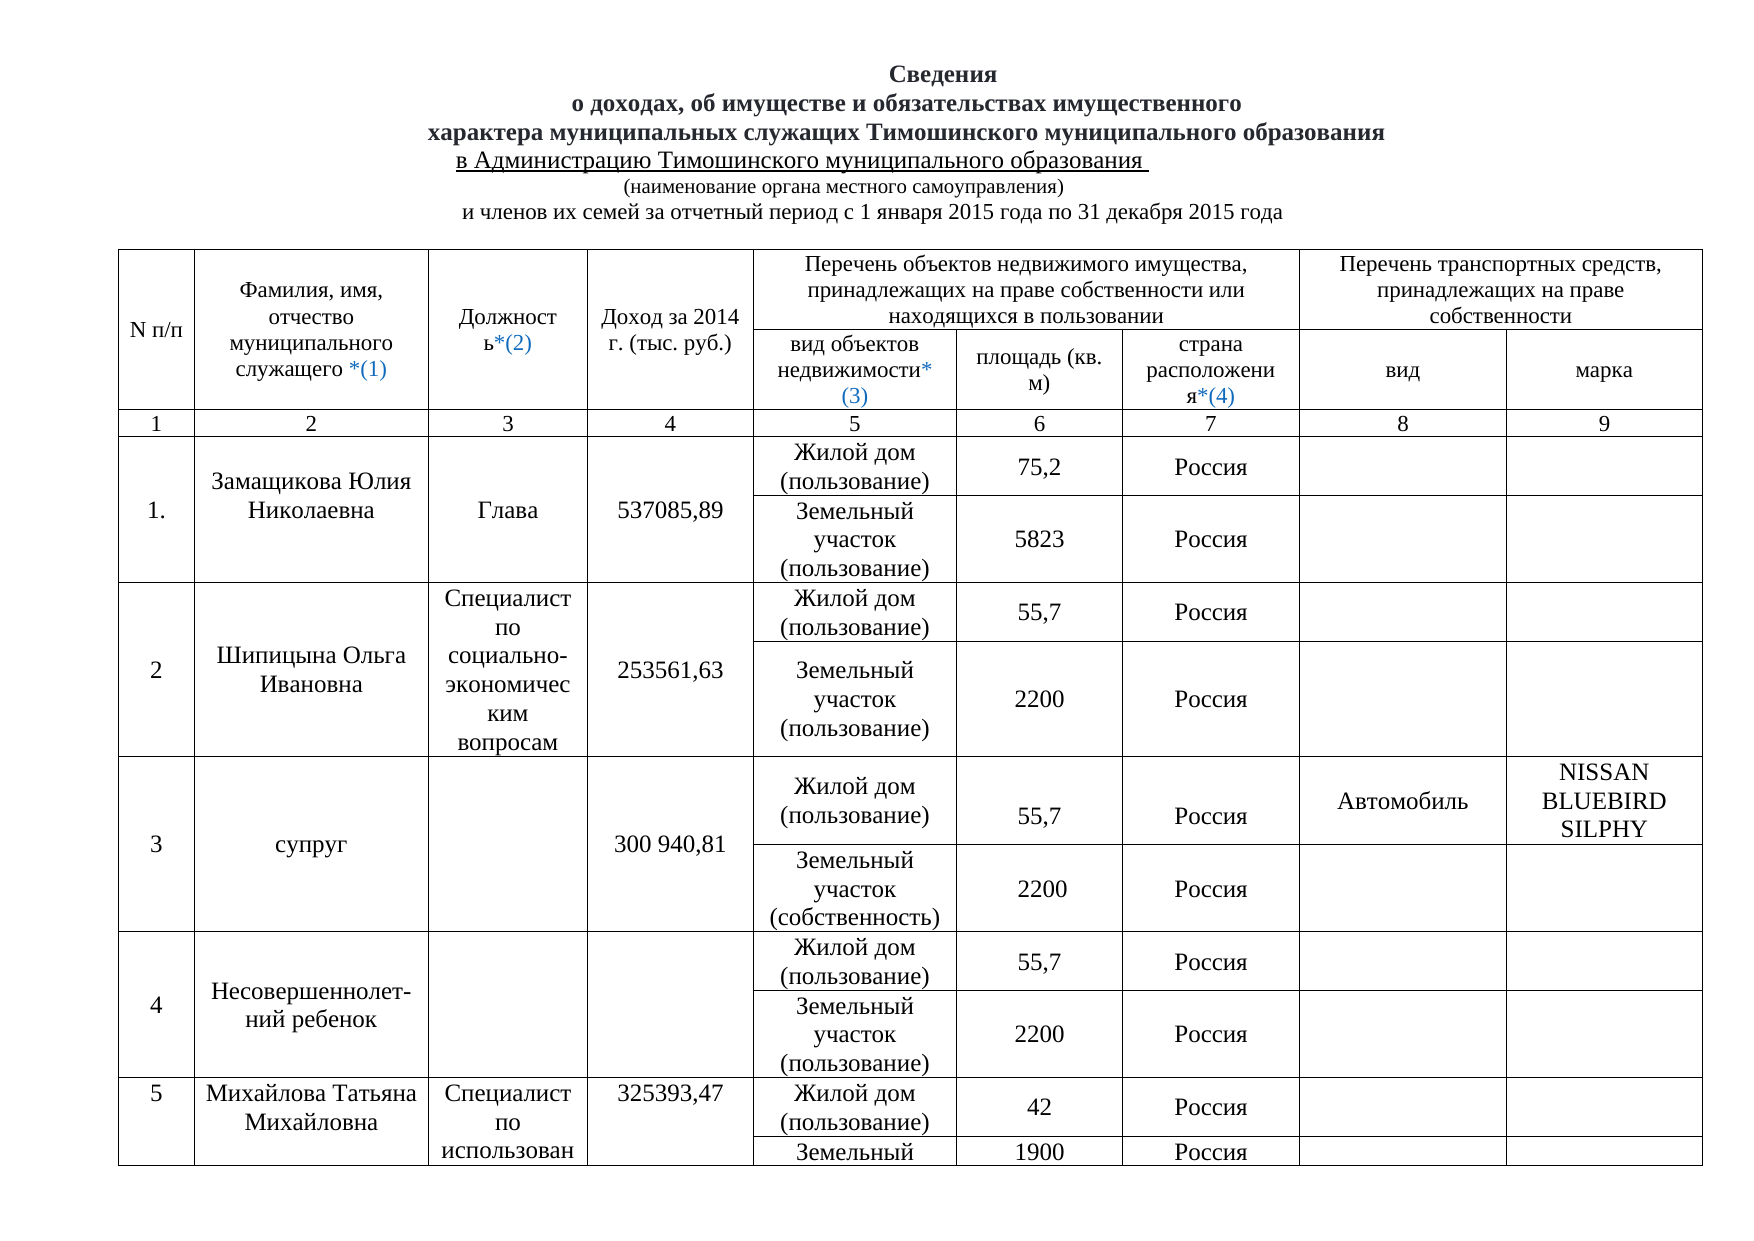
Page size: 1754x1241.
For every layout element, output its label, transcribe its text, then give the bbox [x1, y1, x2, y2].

text и членов их семей за отчетный период с 1 января 2015 года по 31 декабря 2015 года [118, 198, 1695, 224]
table_cell 7 [1123, 410, 1299, 436]
table_cell [1507, 1078, 1702, 1136]
table_cell Россия [1123, 496, 1299, 582]
table_cell [588, 932, 753, 1077]
table_cell Россия [1123, 932, 1299, 990]
table_cell [1507, 583, 1702, 641]
table_cell 3 [119, 757, 194, 931]
table_cell супруг [195, 757, 428, 931]
table_cell площадь (кв. м) [957, 330, 1122, 409]
table_cell [1507, 845, 1702, 931]
table_cell [1300, 1078, 1506, 1136]
table_cell [1300, 437, 1506, 495]
table_cell 55,7 [957, 932, 1122, 990]
table_cell 2 [119, 583, 194, 756]
table_cell Земельный участок (собственность) [754, 845, 956, 931]
table_cell 3 [429, 410, 587, 436]
table_header Фамилия, имя, отчество муниципального служащего *(1) [195, 250, 428, 409]
table_cell [1507, 496, 1702, 582]
table_cell 8 [1300, 410, 1506, 436]
table_cell Россия [1123, 583, 1299, 641]
table_cell Шипицына Ольга Ивановна [195, 583, 428, 756]
table_cell Замащикова Юлия Николаевна [195, 437, 428, 582]
table_cell 1900 [957, 1137, 1122, 1165]
table_cell [1300, 496, 1506, 582]
table_cell [429, 757, 587, 931]
table_cell Земельный участок (пользование) [754, 642, 956, 756]
table_cell Земельный участок (пользование) [754, 496, 956, 582]
text характера муниципальных служащих Тимошинского муниципального образования [118, 117, 1695, 145]
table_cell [754, 1137, 956, 1165]
table_header Перечень объектов недвижимого имущества, принадлежащих на праве собственности или находящихся в пользовании [754, 250, 1299, 329]
table_cell Жилой дом (пользование) [754, 437, 956, 495]
table_cell Жилой дом (пользование) [754, 1078, 956, 1136]
table_cell [957, 757, 1122, 785]
table_cell 5 [119, 1078, 194, 1165]
table_cell Специалист по использованию земли и других природных ресурсов, ГО, ЧС и МП [429, 1078, 587, 1165]
table_cell [1300, 932, 1506, 990]
table_cell 1. [119, 437, 194, 582]
table_cell Глава [429, 437, 587, 582]
table_cell [1300, 1137, 1506, 1165]
table_cell 2200 [957, 991, 1122, 1077]
table_cell марка [1507, 330, 1702, 409]
table_cell Специалист по социально-экономическим вопросам [429, 583, 587, 756]
table_cell [1300, 642, 1506, 756]
table_cell 4 [119, 932, 194, 1077]
table_cell 6 [957, 410, 1122, 436]
table_cell 253561,63 [588, 583, 753, 756]
table_cell 537085,89 [588, 437, 753, 582]
table_cell 9 [1507, 410, 1702, 436]
text в Администрацию Тимошинского муниципального образования [118, 145, 1695, 174]
table_cell 55,7 [957, 785, 1122, 844]
table_cell 1 [119, 410, 194, 436]
table_cell [1507, 932, 1702, 990]
table_cell Россия [1123, 642, 1299, 756]
table_cell Несовершеннолет- ний ребенок [195, 932, 428, 1077]
table_cell 300 940,81 [588, 757, 753, 931]
table_cell 75,2 [957, 437, 1122, 495]
table_cell [1300, 991, 1506, 1077]
table_cell вид [1300, 330, 1506, 409]
table_cell [1300, 583, 1506, 641]
table_cell вид объектов недвижимости* (3) [754, 330, 956, 409]
table_cell 42 [957, 1078, 1122, 1136]
table_header Доход за 2014 г. (тыс. руб.) [588, 250, 753, 409]
table_header Перечень транспортных средств, принадлежащих на праве собственности [1300, 250, 1702, 329]
table_cell 4 [588, 410, 753, 436]
table_cell Жилой дом (пользование) [754, 757, 956, 844]
table_cell 325393,47 [588, 1078, 753, 1165]
table_cell [1507, 437, 1702, 495]
table_cell 5 [754, 410, 956, 436]
table_cell страна расположения*(4) [1123, 330, 1299, 409]
table_cell Россия [1123, 437, 1299, 495]
text (наименование органа местного самоуправления) [118, 174, 1695, 198]
table_cell [429, 932, 587, 1077]
table_cell [1123, 757, 1299, 785]
table_cell [1507, 1137, 1702, 1165]
table_header N п/п [119, 250, 194, 409]
table_header Должность*(2) [429, 250, 587, 409]
text Сведения [118, 59, 1695, 88]
table_cell Жилой дом (пользование) [754, 583, 956, 641]
text о доходах, об имуществе и обязательствах имущественного [118, 88, 1695, 117]
table_cell [1507, 991, 1702, 1077]
table_cell 2 [195, 410, 428, 436]
table_cell Россия [1123, 1137, 1299, 1165]
table_cell 5823 [957, 496, 1122, 582]
table_cell 2200 [957, 642, 1122, 756]
table_cell 55,7 [957, 583, 1122, 641]
table_cell Россия [1123, 1078, 1299, 1136]
table_cell NISSAN BLUEBIRD SILPHY [1507, 757, 1702, 844]
table_cell Россия [1123, 991, 1299, 1077]
table_cell Автомобиль [1300, 757, 1506, 844]
table_cell [1507, 642, 1702, 756]
table_cell Жилой дом (пользование) [754, 932, 956, 990]
table_cell Земельный участок (пользование) [754, 991, 956, 1077]
table_cell Россия [1123, 845, 1299, 931]
table_cell Россия [1123, 785, 1299, 844]
table_cell Михайлова Татьяна Михайловна [195, 1078, 428, 1165]
table_cell [1300, 845, 1506, 931]
table_cell 2200 [957, 845, 1122, 931]
